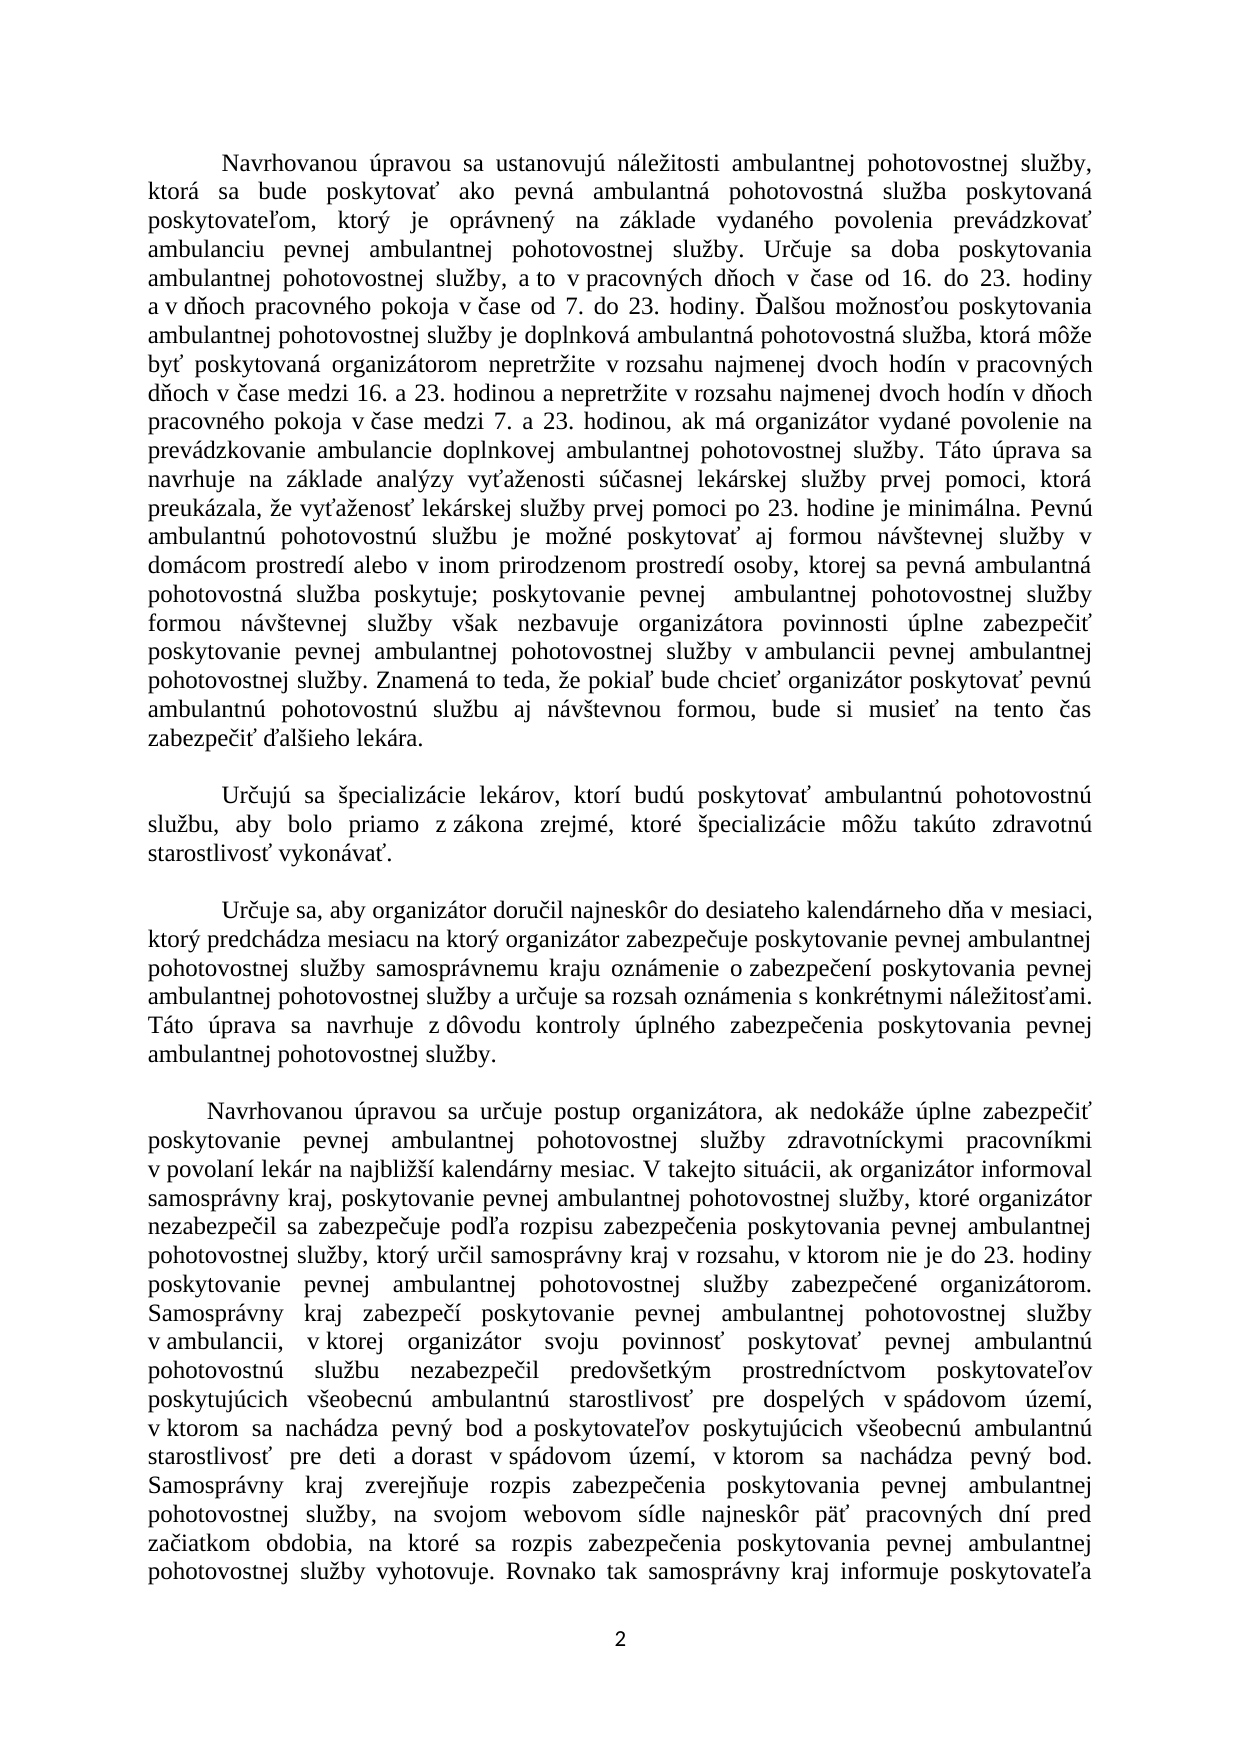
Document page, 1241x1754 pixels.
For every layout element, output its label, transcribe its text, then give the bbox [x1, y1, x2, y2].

text Určujú sa špecializácie lekárov, ktorí budú poskytovať ambulantnú pohotovostnú službu, aby bolo priamo z zákona zrejmé, ktoré špecializácie môžu takúto zdravotnú starostlivosť vykonávať. [148, 780, 1093, 866]
text Určuje sa, aby organizátor doručil najneskôr do desiateho kalendárneho dňa v mesiaci, ktorý predchádza mesiacu na ktorý organizátor zabezpečuje poskytovanie pevnej ambulantnej pohotovostnej služby samosprávnemu kraju oznámenie o zabezpečení poskytovania pevnej ambulantnej pohotovostnej služby a určuje sa rozsah oznámenia s konkrétnymi náležitosťami. Táto úprava sa navrhuje z dôvodu kontroly úplného zabezpečenia poskytovania pevnej ambulantnej pohotovostnej služby. [148, 895, 1093, 1068]
text Navrhovanou úpravou sa ustanovujú náležitosti ambulantnej pohotovostnej služby, ktorá sa bude poskytovať ako pevná ambulantná pohotovostná služba poskytovaná poskytovateľom, ktorý je oprávnený na základe vydaného povolenia prevádzkovať ambulanciu pevnej ambulantnej pohotovostnej služby. Určuje sa doba poskytovania ambulantnej pohotovostnej služby, a to v pracovných dňoch v čase od 16. do 23. hodiny a v dňoch pracovného pokoja v čase od 7. do 23. hodiny. Ďalšou možnosťou poskytovania ambulantnej pohotovostnej služby je doplnková ambulantná pohotovostná služba, ktorá môže byť poskytovaná organizátorom nepretržite v rozsahu najmenej dvoch hodín v pracovných dňoch v čase medzi 16. a 23. hodinou a nepretržite v rozsahu najmenej dvoch hodín v dňoch pracovného pokoja v čase medzi 7. a 23. hodinou, ak má organizátor vydané povolenie na prevádzkovanie ambulancie doplnkovej ambulantnej pohotovostnej služby. Táto úprava sa navrhuje na základe analýzy vyťaženosti súčasnej lekárskej služby prvej pomoci, ktorá preukázala, že vyťaženosť lekárskej služby prvej pomoci po 23. hodine je minimálna. Pevnú ambulantnú pohotovostnú službu je možné poskytovať aj formou návštevnej služby v domácom prostredí alebo v inom prirodzenom prostredí osoby, ktorej sa pevná ambulantná pohotovostná služba poskytuje; poskytovanie pevnej ambulantnej pohotovostnej služby formou návštevnej služby však nezbavuje organizátora povinnosti úplne zabezpečiť poskytovanie pevnej ambulantnej pohotovostnej služby v ambulancii pevnej ambulantnej pohotovostnej služby. Znamená to teda, že pokiaľ bude chcieť organizátor poskytovať pevnú ambulantnú pohotovostnú službu aj návštevnou formou, bude si musieť na tento čas zabezpečiť ďalšieho lekára. [148, 148, 1093, 751]
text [148, 1096, 1093, 1585]
